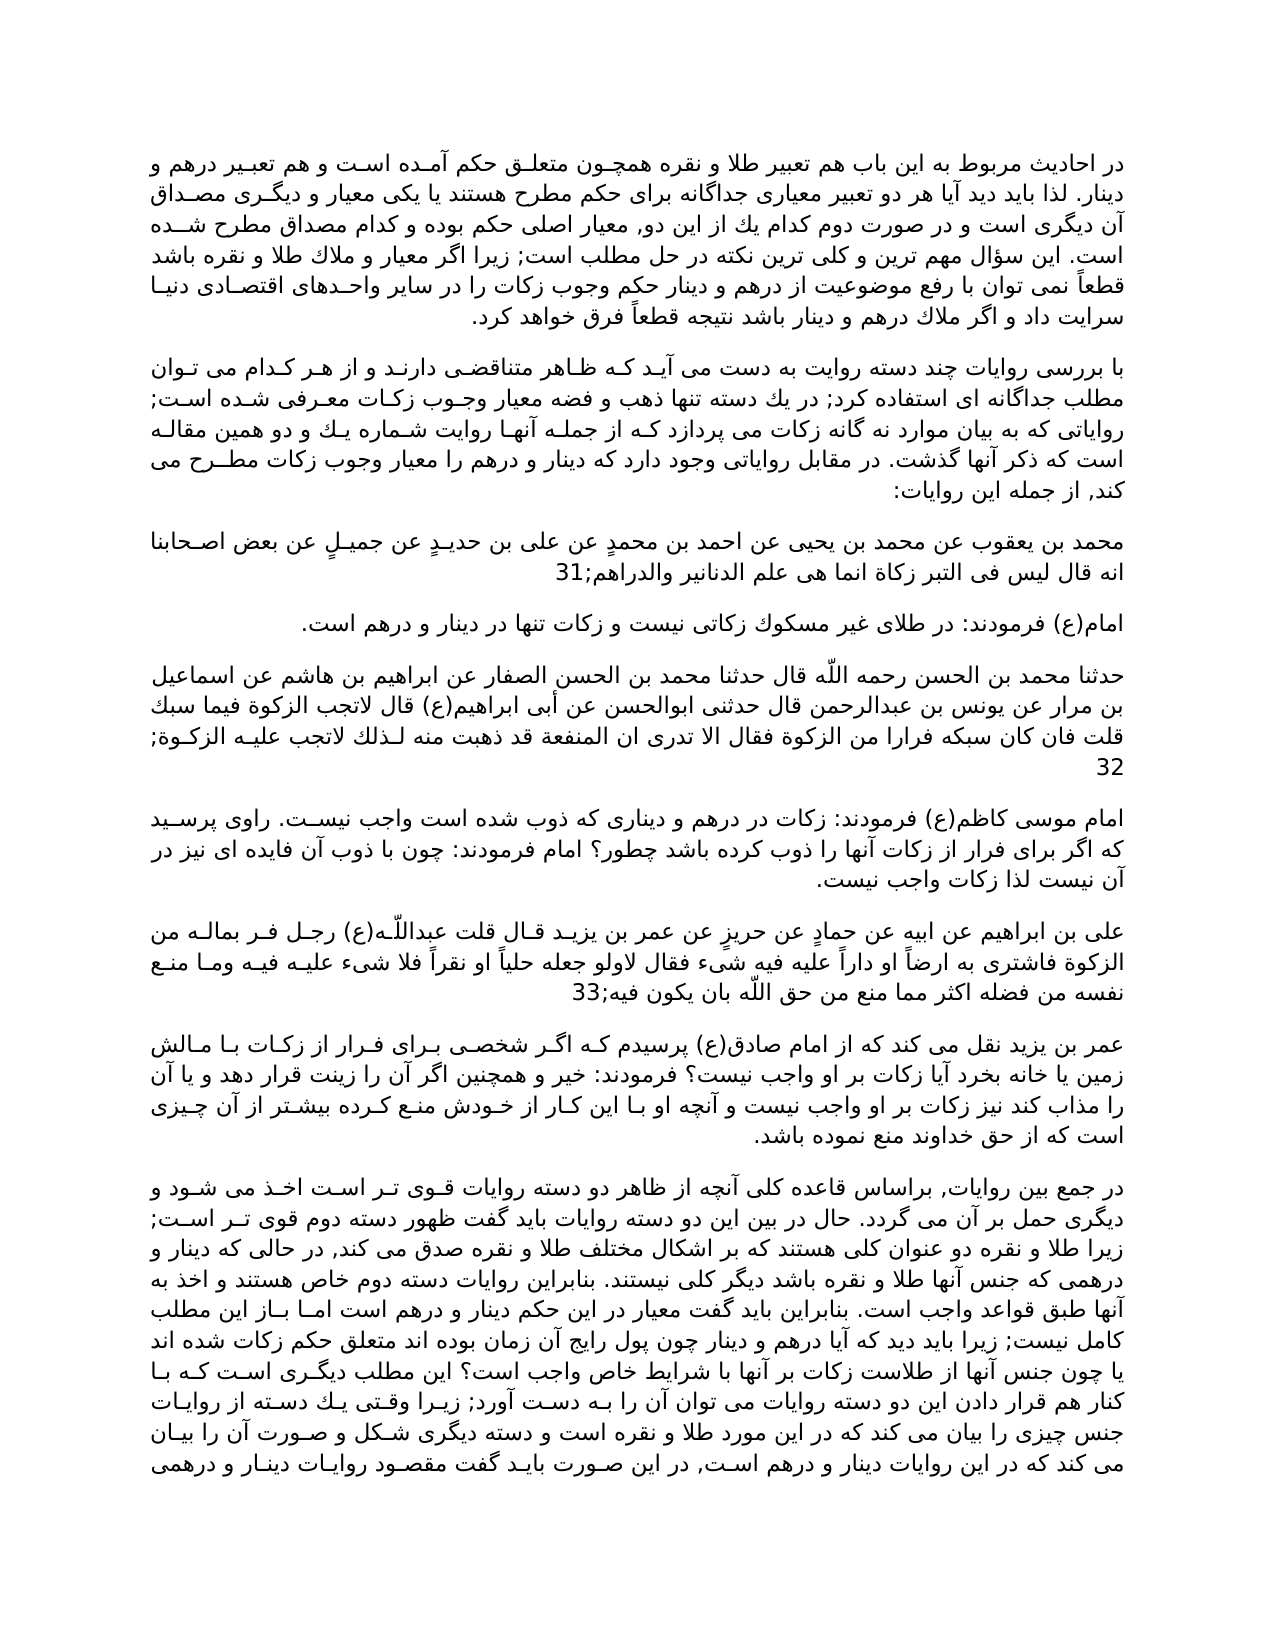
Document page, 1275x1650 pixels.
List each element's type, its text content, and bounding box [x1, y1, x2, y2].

text امام موسى كاظم(ع) فرمودند: زكات در درهم و دينارى كه ذوب شده است واجب نيست. راوى پرسيد كه اگر براى فرار از زكات آنها را ذوب كرده باشد چطور؟ امام فرمودند: چون با ذوب آن فايده اى نيز در آن نيست لذا زكات واجب نيست. [150, 805, 1125, 893]
text در احاديث مربوط به اين باب هم تعبير طلا و نقره همچون متعلق حكم آمده است و هم تعبير درهم و دينار. لذا بايد ديد آيا هر دو تعبير معيارى جداگانه براى حكم مطرح هستند يا يكى معيار و ديگرى مصداق آن ديگرى است و در صورت دوم كدام يك از اين دو, معيار اصلى حكم بوده و كدام مصداق مطرح شده است. اين سؤال مهم ترين و كلى ترين نكته در حل مطلب است; زيرا اگر معيار و ملاك طلا و نقره باشد قطعاً نمى توان با رفع موضوعيت از درهم و دينار حكم وجوب زكات را در ساير واحدهاى اقتصادى دنيا سرايت داد و اگر ملاك درهم و دينار باشد نتيجه قطعاً فرق خواهد كرد. [150, 150, 1125, 330]
text امام(ع) فرمودند: در طلاى غير مسكوك زكاتى نيست و زكات تنها در دينار و درهم است. [150, 611, 1125, 637]
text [150, 1174, 1125, 1476]
text با بررسى روايات چند دسته روايت به دست مى آيد كه ظاهر متناقضى دارند و از هر كدام مى توان مطلب جداگانه اى استفاده كرد; در يك دسته تنها ذهب و فضه معيار وجوب زكات معرفى شده است; رواياتى كه به بيان موارد نه گانه زكات مى پردازد كه از جمله آنها روايت شماره يك و دو همين مقاله است كه ذكر آنها گذشت. در مقابل رواياتى وجود دارد كه دينار و درهم را معيار وجوب زكات مطرح مى كند, از جمله اين روايات: [150, 354, 1125, 504]
text حدثنا محمد بن الحسن رحمه اللّه قال حدثنا محمد بن الحسن الصفار عن ابراهيم بن هاشم عن اسماعيل بن مرار عن يونس بن عبدالرحمن قال حدثنى ابوالحسن عن أبى ابراهيم(ع) قال لاتجب الزكوة فيما سبك قلت فان كان سبكه فرارا من الزكوة فقال الا تدرى ان المنفعة قد ذهبت منه لذلك لاتجب عليه الزكوة;32 [150, 662, 1125, 781]
text محمد بن يعقوب عن محمد بن يحيى عن احمد بن محمدٍ عن على بن حديدٍ عن جميلٍ عن بعض اصحابنا انه قال ليس فى التبر زكاة انما هى علم الدنانير والدراهم;31 [150, 528, 1125, 586]
text عمر بن يزيد نقل مى كند كه از امام صادق(ع) پرسيدم كه اگر شخصى براى فرار از زكات با مالش زمين يا خانه بخرد آيا زكات بر او واجب نيست؟ فرمودند: خير و همچنين اگر آن را زينت قرار دهد و يا آن را مذاب كند نيز زكات بر او واجب نيست و آنچه او با اين كار از خودش منع كرده بيشتر از آن چيزى است كه از حق خداوند منع نموده باشد. [150, 1031, 1125, 1149]
text على بن ابراهيم عن ابيه عن حمادٍ عن حريزٍ عن عمر بن يزيد قال قلت عبداللّه(ع) رجل فر بماله من الزكوة فاشترى به ارضاً او داراً عليه فيه شىء فقال لاولو جعله حلياً او نقراً فلا شىء عليه فيه وما منع نفسه من فضله اكثر مما منع من حق اللّه بان يكون فيه;33 [150, 918, 1125, 1006]
